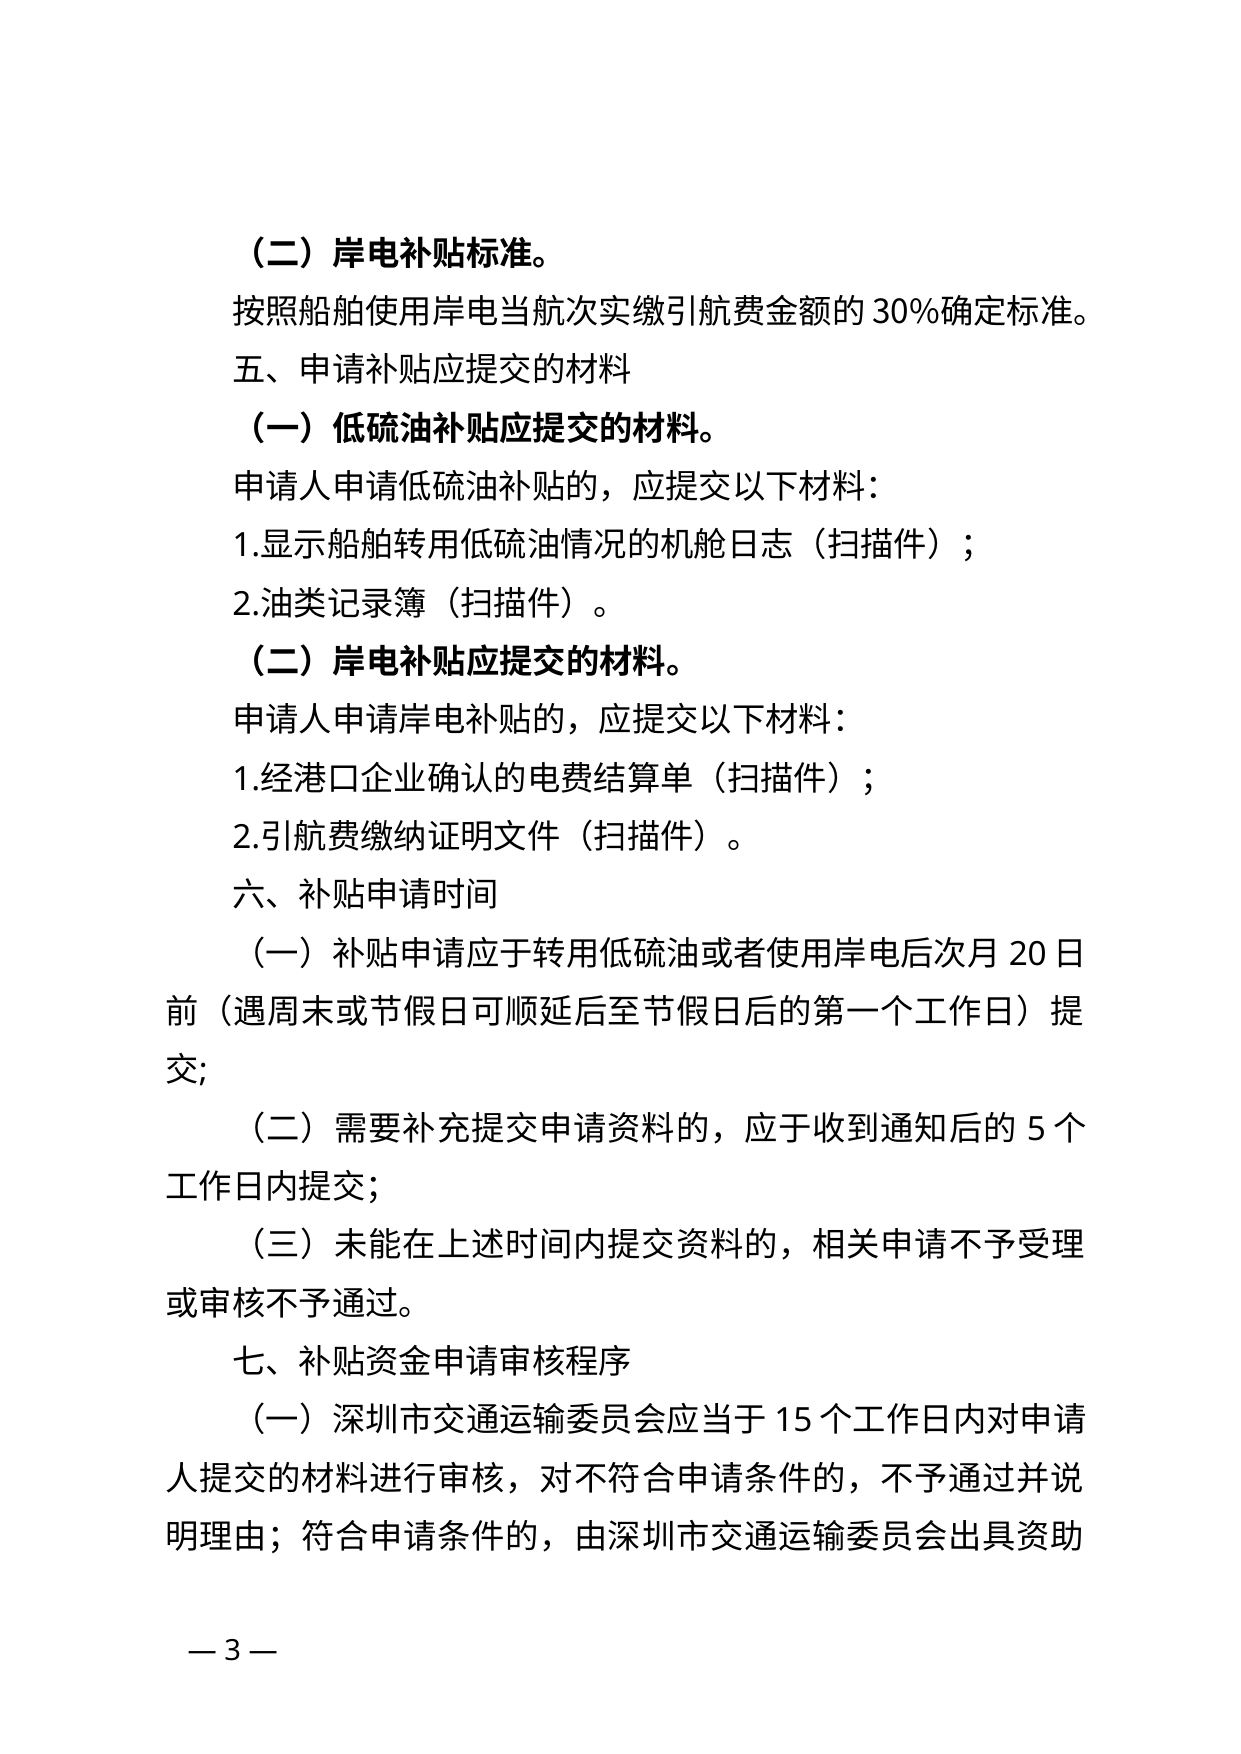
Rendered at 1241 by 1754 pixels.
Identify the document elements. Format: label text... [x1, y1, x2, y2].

text 2.油类记录簿（扫描件）。 [165, 568, 1087, 627]
text （二）岸电补贴应提交的材料。 [165, 627, 1087, 685]
text 2.引航费缴纳证明文件（扫描件）。 [165, 802, 1087, 860]
text 按照船舶使用岸电当航次实缴引航费金额的30%确定标准。 [165, 277, 1087, 335]
text 1.经港口企业确认的电费结算单（扫描件）； [165, 743, 1087, 802]
text （二）需要补充提交申请资料的，应于收到通知后的5个工作日内提交； [165, 1093, 1087, 1210]
text （一）低硫油补贴应提交的材料。 [165, 393, 1087, 452]
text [165, 1385, 1087, 1560]
text 六、补贴申请时间 [165, 860, 1087, 918]
text 申请人申请低硫油补贴的，应提交以下材料： [165, 452, 1087, 510]
text （二）岸电补贴标准。 [165, 218, 1087, 277]
text 七、补贴资金申请审核程序 [165, 1327, 1087, 1385]
text （一）补贴申请应于转用低硫油或者使用岸电后次月20日前（遇周末或节假日可顺延后至节假日后的第一个工作日）提交; [165, 918, 1087, 1093]
text 五、申请补贴应提交的材料 [165, 335, 1087, 393]
text （三）未能在上述时间内提交资料的，相关申请不予受理或审核不予通过。 [165, 1210, 1087, 1327]
text 1.显示船舶转用低硫油情况的机舱日志（扫描件）； [165, 510, 1087, 568]
text 申请人申请岸电补贴的，应提交以下材料： [165, 685, 1087, 743]
